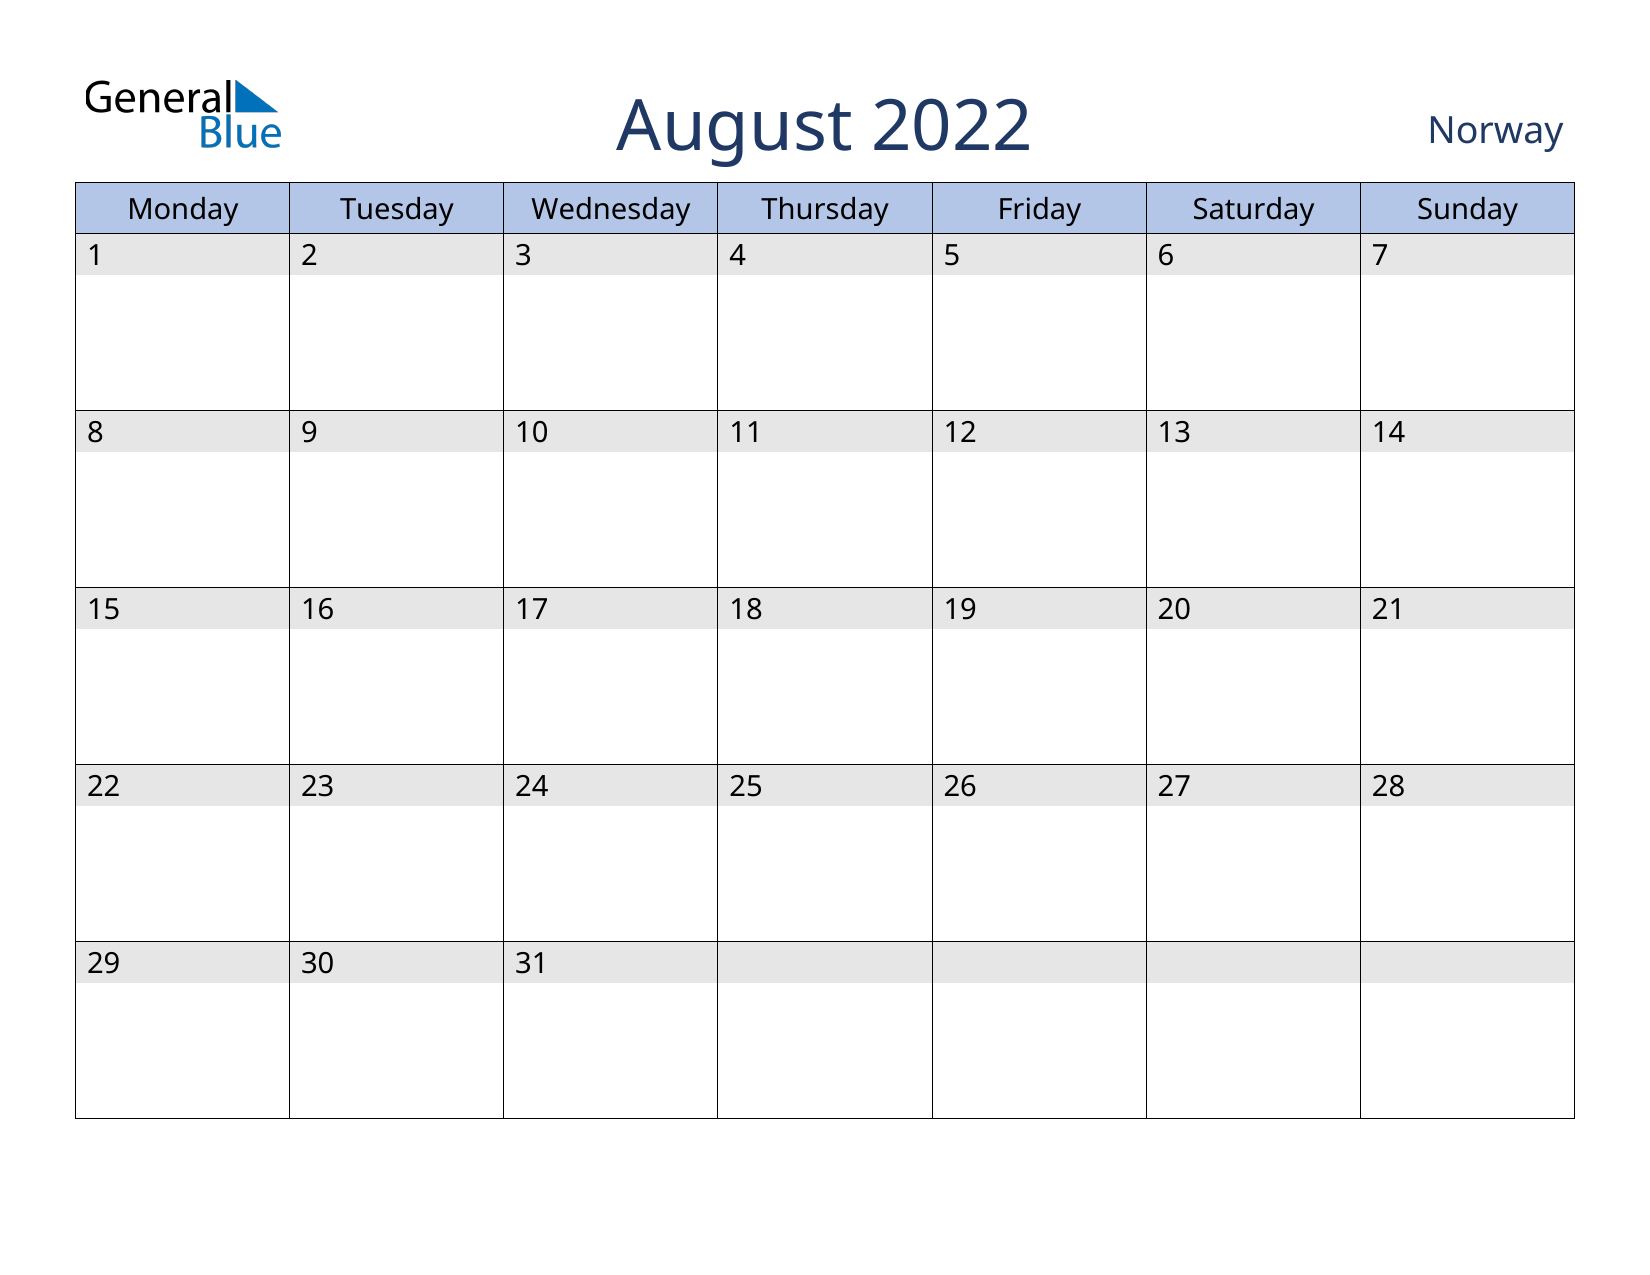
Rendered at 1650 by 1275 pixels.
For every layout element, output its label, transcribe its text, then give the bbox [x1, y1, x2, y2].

table_cell [1361, 983, 1574, 1118]
table_cell [290, 629, 503, 764]
table_cell 8 [76, 411, 289, 452]
table_cell 1 [76, 234, 289, 275]
table_cell 6 [1147, 234, 1360, 275]
table_cell 7 [1361, 234, 1574, 275]
table_cell 11 [718, 411, 932, 452]
table_cell 2 [290, 234, 503, 275]
table_cell [933, 806, 1146, 941]
table_cell Tuesday [290, 183, 503, 233]
table_cell [290, 275, 503, 410]
table_cell [1361, 452, 1574, 587]
table_cell [718, 983, 932, 1118]
table_cell Saturday [1147, 183, 1360, 233]
table_cell 16 [290, 588, 503, 629]
table_cell 10 [504, 411, 717, 452]
table_cell 4 [718, 234, 932, 275]
table_cell [1147, 806, 1360, 941]
table_cell 5 [933, 234, 1146, 275]
table_cell [76, 806, 289, 941]
table_cell [504, 629, 717, 764]
table_cell Thursday [718, 183, 932, 233]
table_cell [1361, 275, 1574, 410]
table_cell [504, 983, 717, 1118]
table_cell 3 [504, 234, 717, 275]
table_cell [1147, 629, 1360, 764]
table_cell [718, 452, 932, 587]
table_cell [718, 806, 932, 941]
table_cell Sunday [1361, 183, 1574, 233]
table_cell [933, 629, 1146, 764]
table_cell 26 [933, 765, 1146, 806]
table_cell 17 [504, 588, 717, 629]
table_cell [76, 629, 289, 764]
table_cell Friday [933, 183, 1146, 233]
table_cell [76, 983, 289, 1118]
table_cell [290, 452, 503, 587]
table_header [76, 75, 503, 182]
table_cell Monday [76, 183, 289, 233]
table_cell 9 [290, 411, 503, 452]
table_cell 21 [1361, 588, 1574, 629]
table_cell 27 [1147, 765, 1360, 806]
table_cell [1361, 629, 1574, 764]
table_cell [76, 275, 289, 410]
table_cell [504, 275, 717, 410]
table_cell 13 [1147, 411, 1360, 452]
table_cell 12 [933, 411, 1146, 452]
table_cell 22 [76, 765, 289, 806]
table_header Norway [1146, 75, 1574, 182]
table_cell [933, 452, 1146, 587]
table_cell [718, 275, 932, 410]
table_cell [1147, 942, 1360, 983]
table_cell 14 [1361, 411, 1574, 452]
table_cell 18 [718, 588, 932, 629]
table_cell [290, 806, 503, 941]
table_cell [718, 629, 932, 764]
table_cell 25 [718, 765, 932, 806]
table_cell [76, 452, 289, 587]
table_cell 23 [290, 765, 503, 806]
table_cell [933, 983, 1146, 1118]
table_cell [718, 942, 932, 983]
table_cell 28 [1361, 765, 1574, 806]
table_cell [290, 983, 503, 1118]
table_cell [933, 275, 1146, 410]
table_cell 31 [504, 942, 717, 983]
table_cell 24 [504, 765, 717, 806]
table_cell 20 [1147, 588, 1360, 629]
table_cell [933, 942, 1146, 983]
table_cell 29 [76, 942, 289, 983]
table_cell [504, 806, 717, 941]
table_cell Wednesday [504, 183, 717, 233]
table_cell [1147, 983, 1360, 1118]
table_header August 2022 [504, 75, 1146, 182]
table_cell [504, 452, 717, 587]
table_cell [1361, 942, 1574, 983]
table_cell [1147, 275, 1360, 410]
table_cell 15 [76, 588, 289, 629]
table_cell 19 [933, 588, 1146, 629]
picture [86, 80, 281, 148]
table_cell [1361, 806, 1574, 941]
table_cell [1147, 452, 1360, 587]
table_cell 30 [290, 942, 503, 983]
